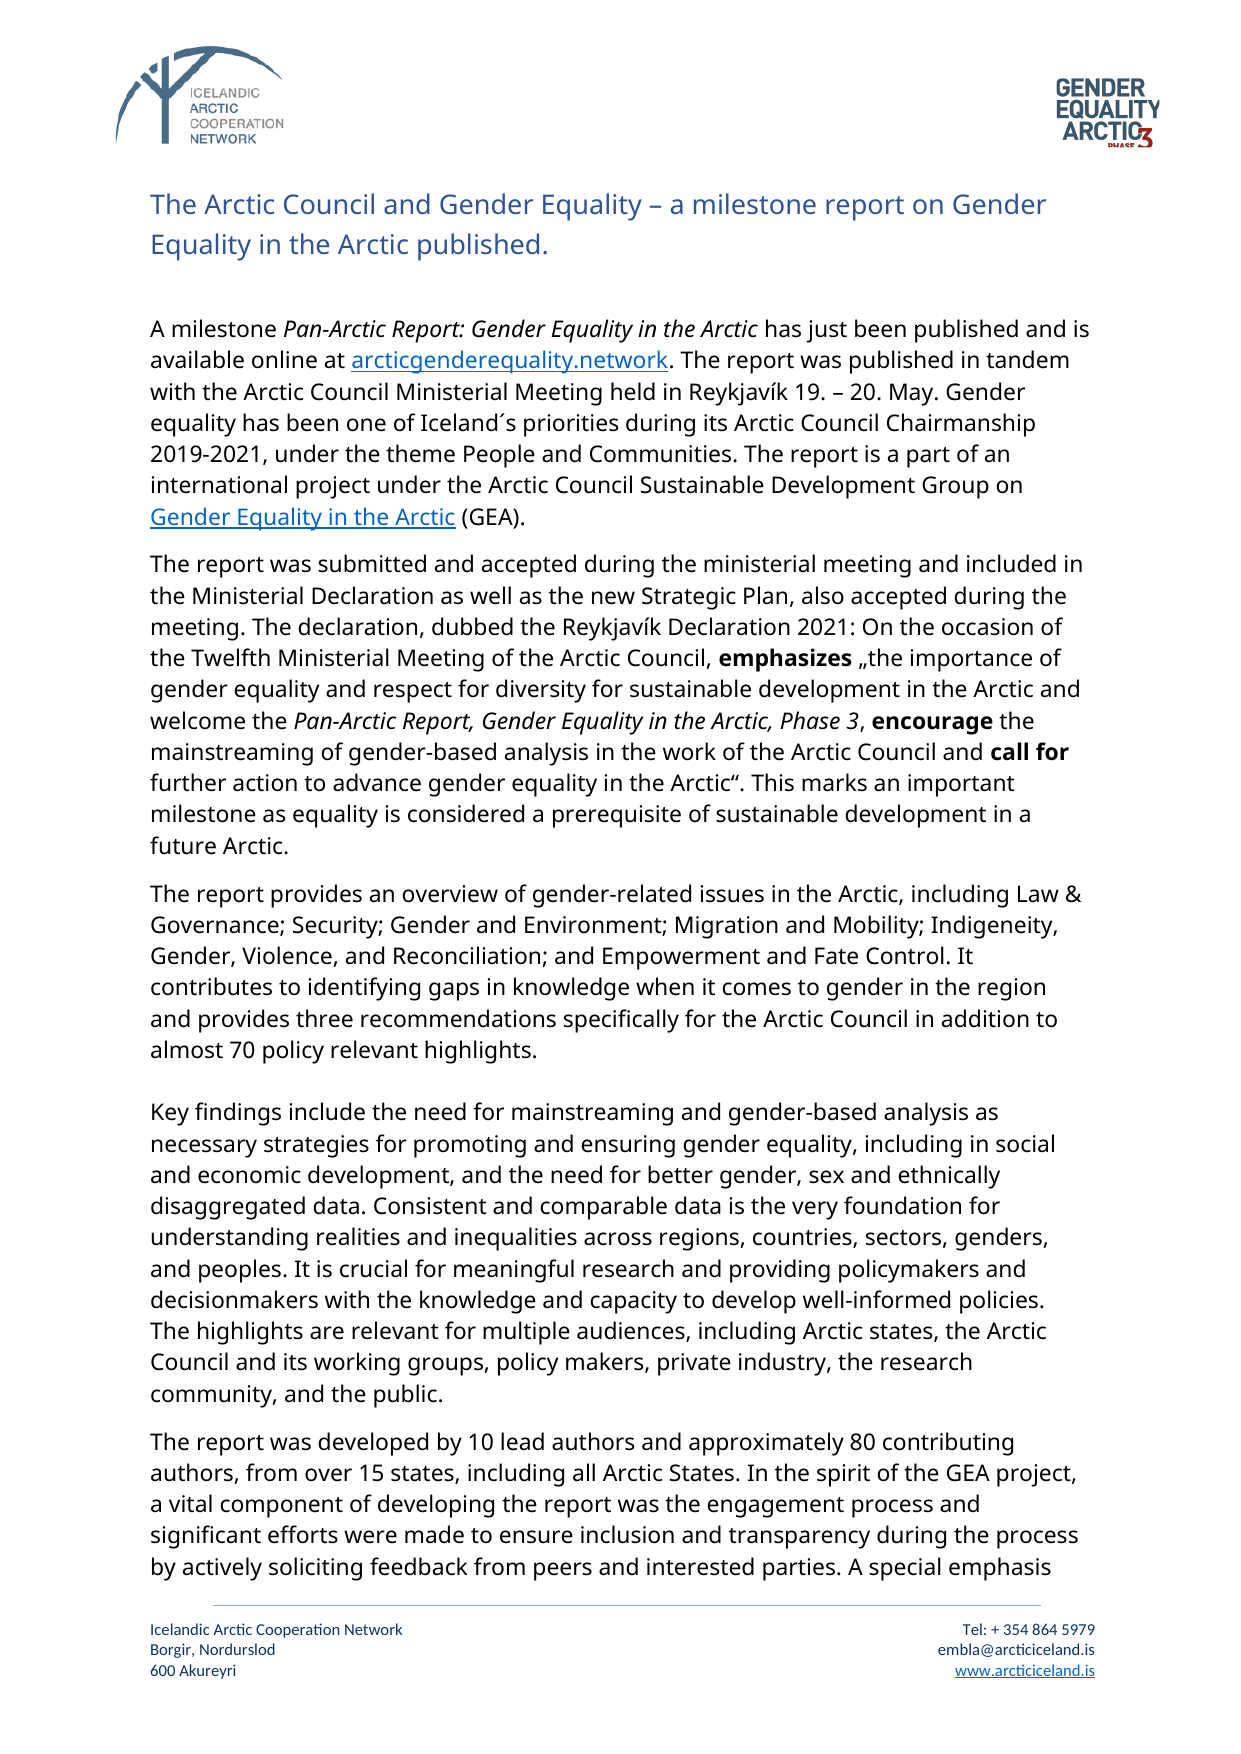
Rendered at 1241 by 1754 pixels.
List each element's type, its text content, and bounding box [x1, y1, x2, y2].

text The report provides an overview of gender-related issues in the Arctic, including Law & Governance; Security; Gender and Environment; Migration and Mobility; Indigeneity, Gender, Violence, and Reconciliation; and Empowerment and Fate Control. It contributes to identifying gaps in knowledge when it comes to gender in the region and provides three recommendations specifically for the Arctic Council in addition to almost 70 policy relevant highlights. [150, 877, 1090, 1065]
subtitle The Arctic Council and Gender Equality – a milestone report on Gender Equality in the Arctic published. [150, 185, 1090, 262]
text A milestone Pan-Arctic Report: Gender Equality in the Arctic has just been published and is available online at arcticgenderequality.network. The report was published in tandem with the Arctic Council Ministerial Meeting held in Reykjavík 19. – 20. May. Gender equality has been one of Iceland´s priorities during its Arctic Council Chairmanship 2019-2021, under the theme People and Communities. The report is a part of an international project under the Arctic Council Sustainable Development Group on Gender Equality in the Arctic (GEA). [150, 313, 1090, 532]
picture [1056, 78, 1160, 148]
text Key findings include the need for mainstreaming and gender-based analysis as necessary strategies for promoting and ensuring gender equality, including in social and economic development, and the need for better gender, sex and ethnically disaggregated data. Consistent and comparable data is the very foundation for understanding realities and inequalities across regions, countries, sectors, genders, and peoples. It is crucial for meaningful research and providing policymakers and decisionmakers with the knowledge and capacity to develop well-informed policies. The highlights are relevant for multiple audiences, including Arctic states, the Arctic Council and its working groups, policy makers, private industry, the research community, and the public. [150, 1096, 1090, 1409]
text The report was submitted and accepted during the ministerial meeting and included in the Ministerial Declaration as well as the new Strategic Plan, also accepted during the meeting. The declaration, dubbed the Reykjavík Declaration 2021: On the occasion of the Twelfth Ministerial Meeting of the Arctic Council, emphasizes „the importance of gender equality and respect for diversity for sustainable development in the Arctic and welcome the Pan-Arctic Report, Gender Equality in the Arctic, Phase 3, encourage the mainstreaming of gender-based analysis in the work of the Arctic Council and call for further action to advance gender equality in the Arctic“. This marks an important milestone as equality is considered a prerequisite of sustainable development in a future Arctic. [150, 548, 1090, 861]
picture [111, 40, 286, 144]
